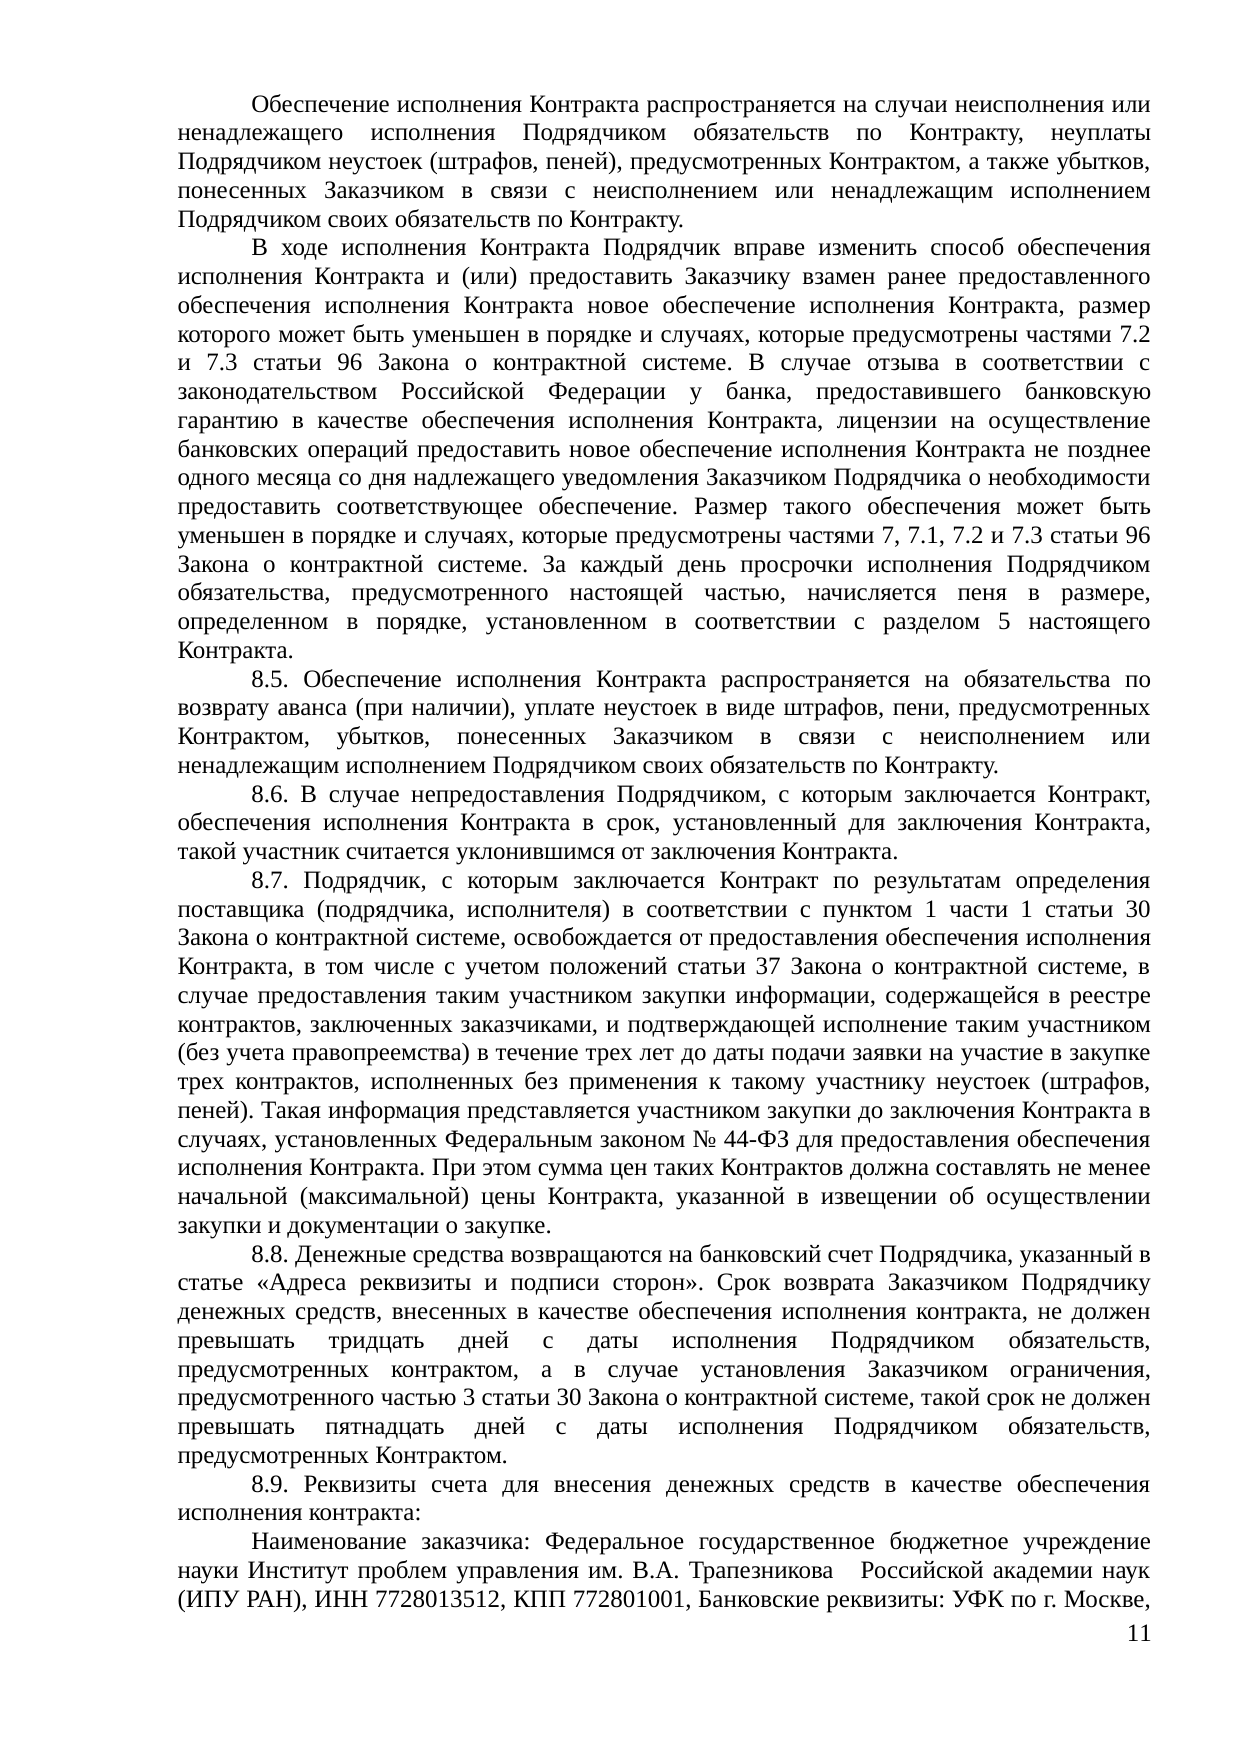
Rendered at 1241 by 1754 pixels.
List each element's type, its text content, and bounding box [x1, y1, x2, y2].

text 8.9. Реквизиты счета для внесения денежных средств в качестве обеспечения исполнения контракта: [177, 1469, 1152, 1526]
text В ходе исполнения Контракта Подрядчик вправе изменить способ обеспечения исполнения Контракта и (или) предоставить Заказчику взамен ранее предоставленного обеспечения исполнения Контракта новое обеспечение исполнения Контракта, размер которого может быть уменьшен в порядке и случаях, которые предусмотрены частями 7.2 и 7.3 статьи 96 Закона о контрактной системе. В случае отзыва в соответствии с законодательством Российской Федерации у банка, предоставившего банковскую гарантию в качестве обеспечения исполнения Контракта, лицензии на осуществление банковских операций предоставить новое обеспечение исполнения Контракта не позднее одного месяца со дня надлежащего уведомления Заказчиком Подрядчика о необходимости предоставить соответствующее обеспечение. Размер такого обеспечения может быть уменьшен в порядке и случаях, которые предусмотрены частями 7, 7.1, 7.2 и 7.3 статьи 96 Закона о контрактной системе. За каждый день просрочки исполнения Подрядчиком обязательства, предусмотренного настоящей частью, начисляется пеня в размере, определенном в порядке, установленном в соответствии с разделом 5 настоящего Контракта. [177, 232, 1152, 664]
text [177, 1526, 1152, 1612]
text 8.7. Подрядчик, с которым заключается Контракт по результатам определения поставщика (подрядчика, исполнителя) в соответствии с пунктом 1 части 1 статьи 30 Закона о контрактной системе, освобождается от предоставления обеспечения исполнения Контракта, в том числе с учетом положений статьи 37 Закона о контрактной системе, в случае предоставления таким участником закупки информации, содержащейся в реестре контрактов, заключенных заказчиками, и подтверждающей исполнение таким участником (без учета правопреемства) в течение трех лет до даты подачи заявки на участие в закупке трех контрактов, исполненных без применения к такому участнику неустоек (штрафов, пеней). Такая информация представляется участником закупки до заключения Контракта в случаях, установленных Федеральным законом № 44-ФЗ для предоставления обеспечения исполнения Контракта. При этом сумма цен таких Контрактов должна составлять не менее начальной (максимальной) цены Контракта, указанной в извещении об осуществлении закупки и документации о закупке. [177, 865, 1152, 1239]
text 8.8. Денежные средства возвращаются на банковский счет Подрядчика, указанный в статье «Адреса реквизиты и подписи сторон». Срок возврата Заказчиком Подрядчику денежных средств, внесенных в качестве обеспечения исполнения контракта, не должен превышать тридцать дней с даты исполнения Подрядчиком обязательств, предусмотренных контрактом, а в случае установления Заказчиком ограничения, предусмотренного частью 3 статьи 30 Закона о контрактной системе, такой срок не должен превышать пятнадцать дней с даты исполнения Подрядчиком обязательств, предусмотренных Контрактом. [177, 1239, 1152, 1469]
text 8.5. Обеспечение исполнения Контракта распространяется на обязательства по возврату аванса (при наличии), уплате неустоек в виде штрафов, пени, предусмотренных Контрактом, убытков, понесенных Заказчиком в связи с неисполнением или ненадлежащим исполнением Подрядчиком своих обязательств по Контракту. [177, 664, 1152, 779]
text 8.6. В случае непредоставления Подрядчиком, с которым заключается Контракт, обеспечения исполнения Контракта в срок, установленный для заключения Контракта, такой участник считается уклонившимся от заключения Контракта. [177, 779, 1152, 865]
text Обеспечение исполнения Контракта распространяется на случаи неисполнения или ненадлежащего исполнения Подрядчиком обязательств по Контракту, неуплаты Подрядчиком неустоек (штрафов, пеней), предусмотренных Контрактом, а также убытков, понесенных Заказчиком в связи с неисполнением или ненадлежащим исполнением Подрядчиком своих обязательств по Контракту. [177, 89, 1152, 232]
